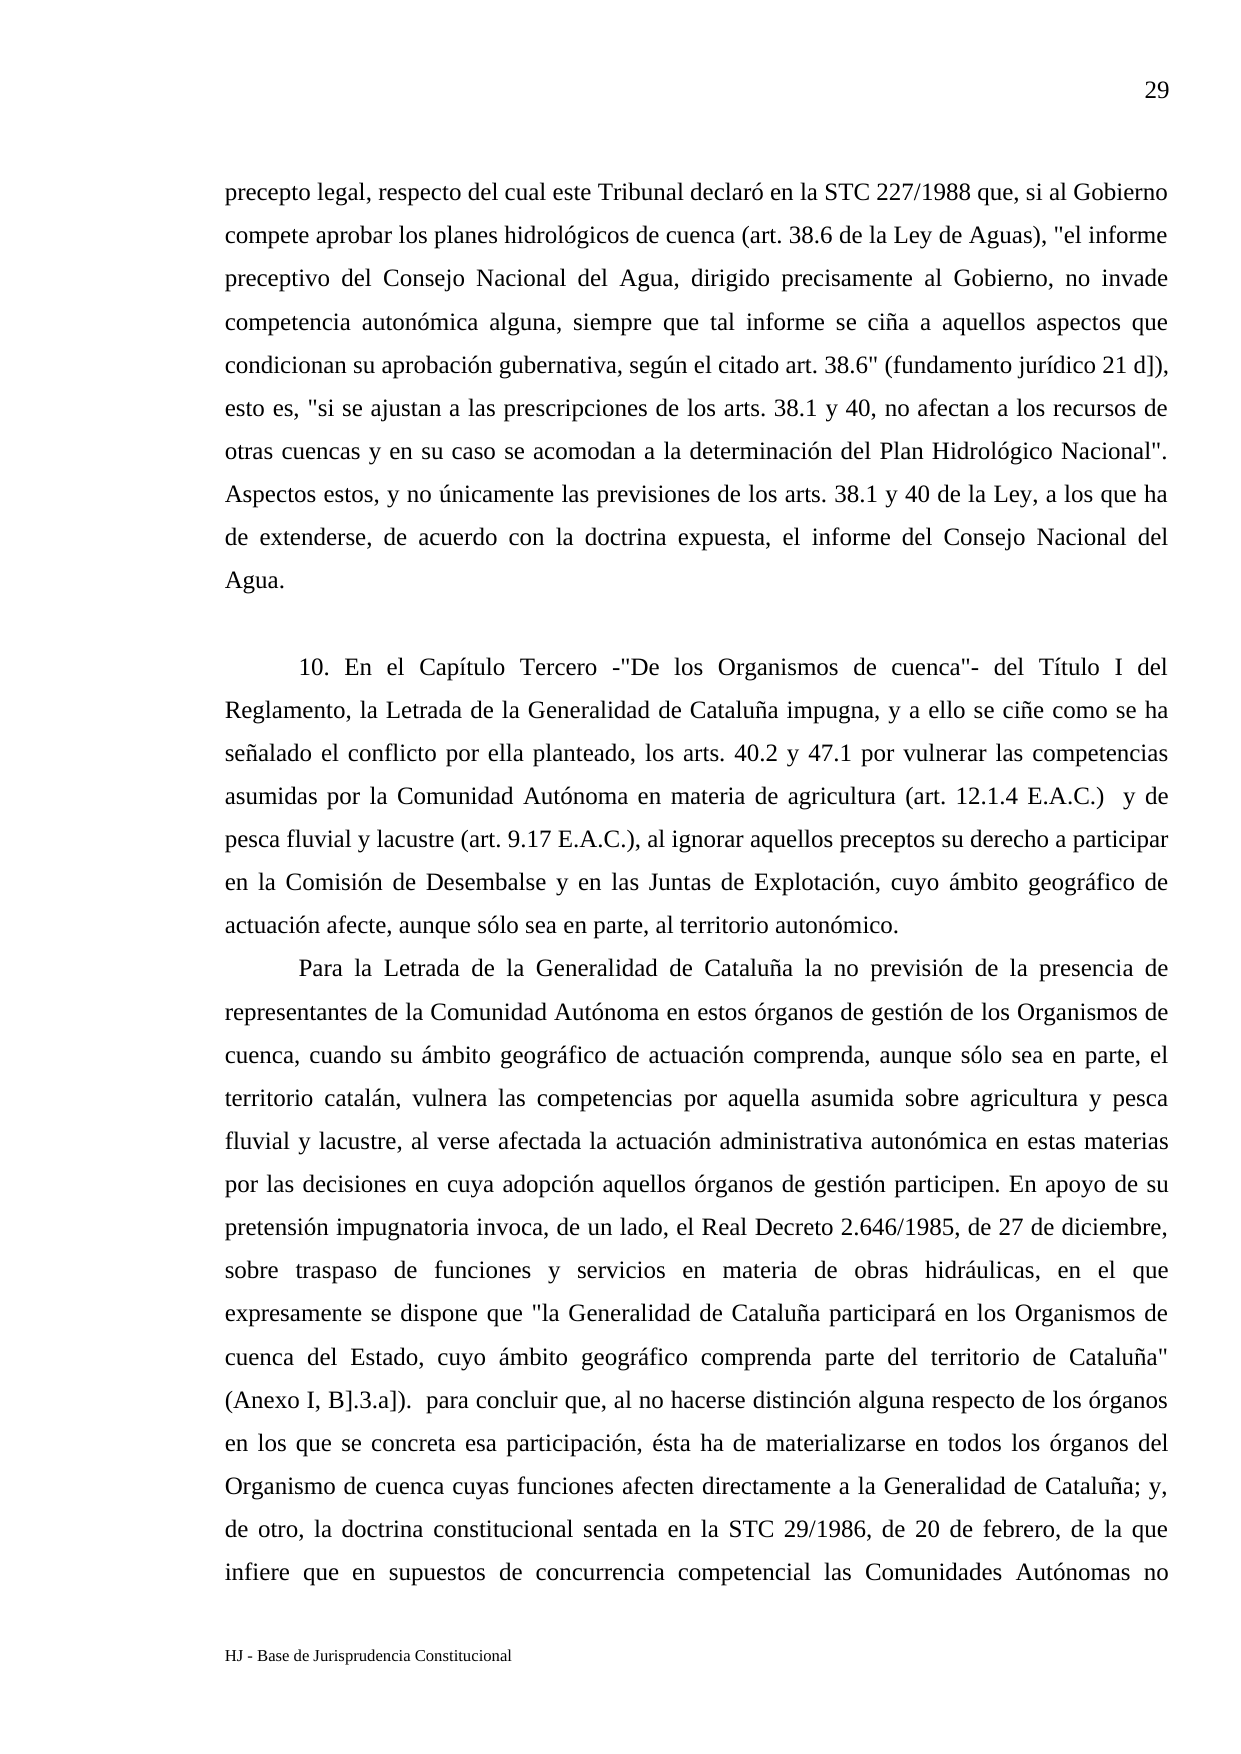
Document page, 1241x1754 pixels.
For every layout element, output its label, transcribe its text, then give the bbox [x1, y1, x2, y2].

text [224, 177, 1169, 594]
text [224, 953, 1169, 1586]
text 10. En el Capítulo Tercero -"De los Organismos de cuenca"- del Título I del Reglamento, la Letrada de la Generalidad de Cataluña impugna, y a ello se ciñe como se ha señalado el conflicto por ella planteado, los arts. 40.2 y 47.1 por vulnerar las competencias asumidas por la Comunidad Autónoma en materia de agricultura (art. 12.1.4 E.A.C.) y de pesca fluvial y lacustre (art. 9.17 E.A.C.), al ignorar aquellos preceptos su derecho a participar en la Comisión de Desembalse y en las Juntas de Explotación, cuyo ámbito geográfico de actuación afecte, aunque sólo sea en parte, al territorio autonómico. [224, 652, 1169, 939]
